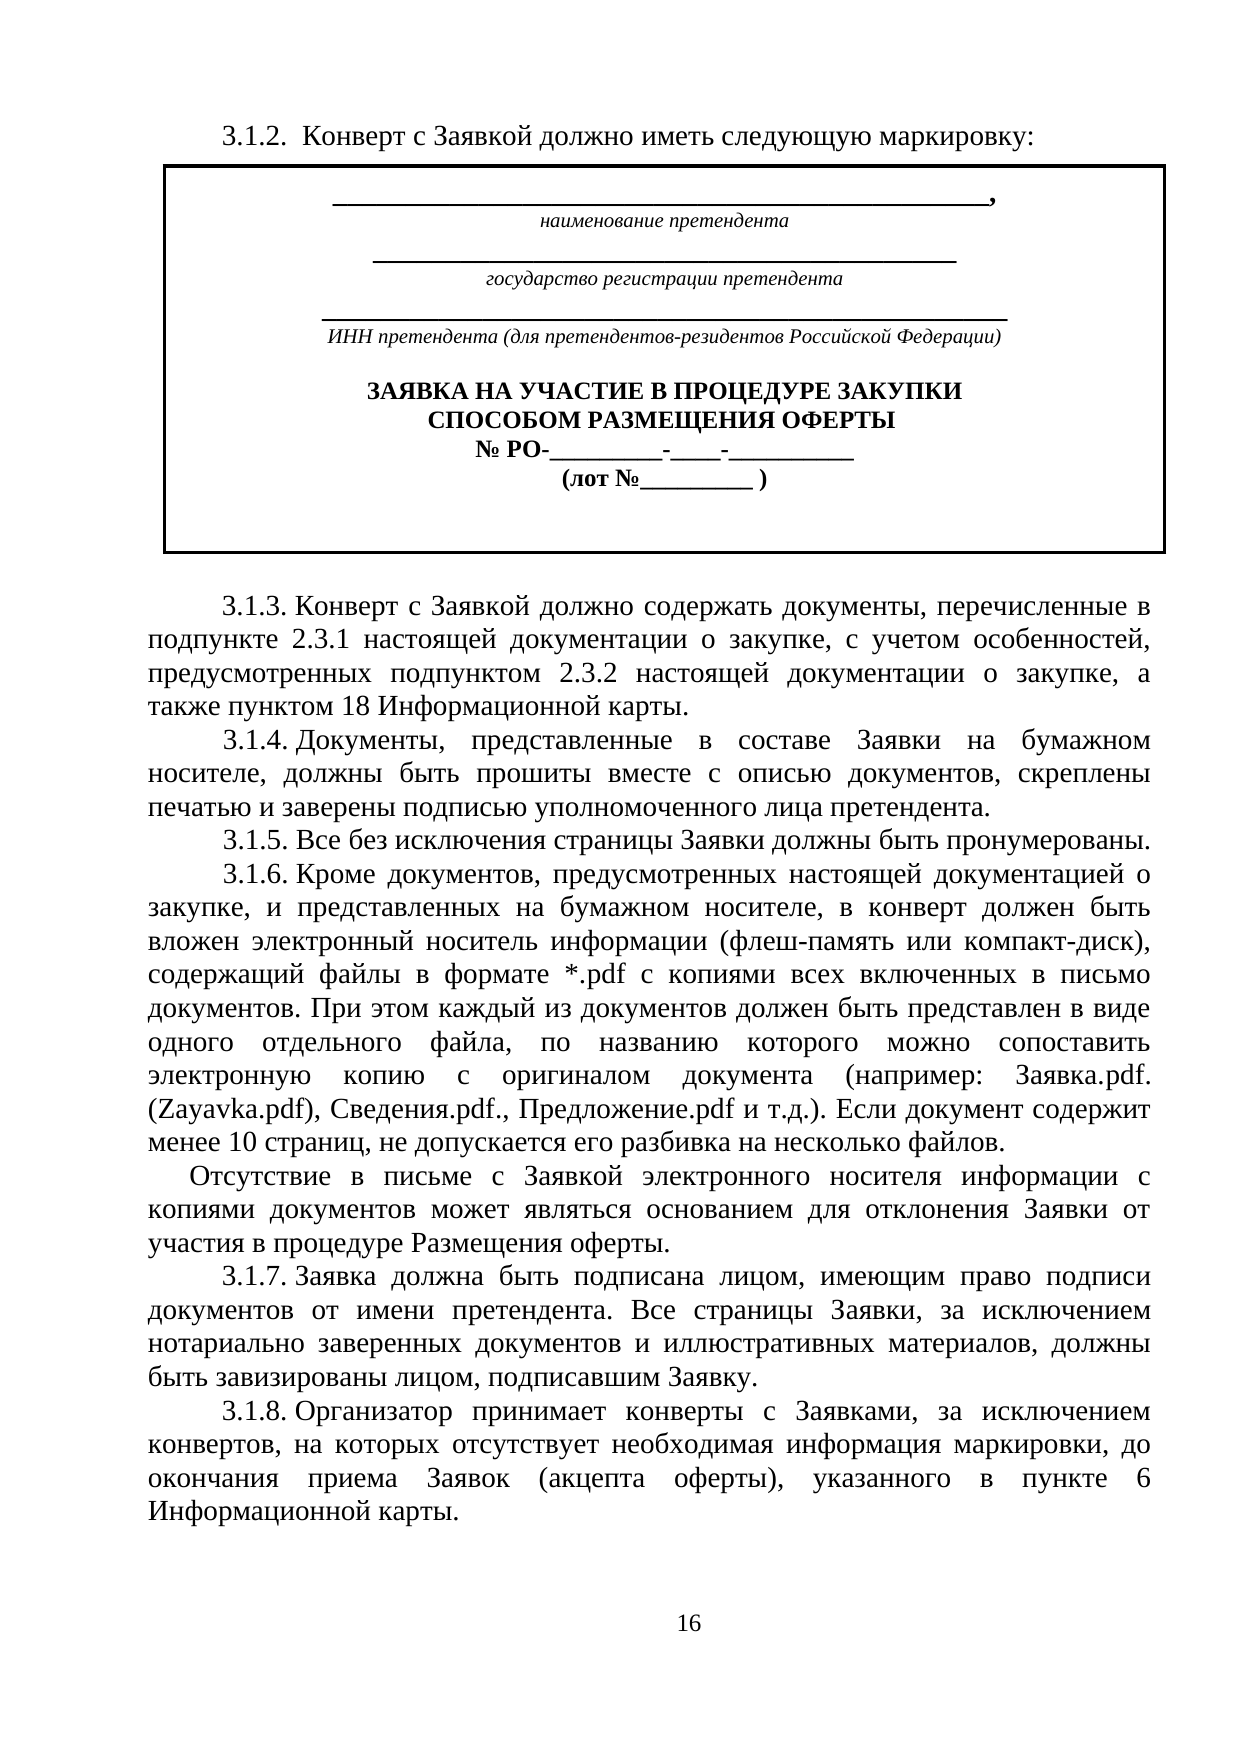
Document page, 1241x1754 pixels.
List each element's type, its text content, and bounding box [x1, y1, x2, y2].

list Документы, представленные в составе Заявки на бумажном носителе, должны быть прошиты вместе с описью документов, скреплены печатью и заверены подписью уполномоченного лица претендента. [148, 722, 1152, 822]
list Организатор принимает конверты с Заявками, за исключением конвертов, на которых отсутствует необходимая информация маркировки, до окончания приема Заявок (акцепта оферты), указанного в пункте 6 Информационной карты. [148, 1393, 1152, 1527]
list Конверт с Заявкой должно иметь следующую маркировку: [148, 118, 1152, 152]
list Кроме документов, предусмотренных настоящей документацией о закупке, и представленных на бумажном носителе, в конверт должен быть вложен электронный носитель информации (флеш-память или компакт-диск), содержащий файлы в формате *.pdf с копиями всех включенных в письмо документов. При этом каждый из документов должен быть представлен в виде одного отдельного файла, по названию которого можно сопоставить электронную копию с оригиналом документа (например: Заявка.pdf. (Zayavka.pdf), Сведения.pdf., Предложение.pdf и т.д.). Если документ содержит менее 10 страниц, не допускается его разбивка на несколько файлов. [148, 856, 1152, 1158]
list Заявка должна быть подписана лицом, имеющим право подписи документов от имени претендента. Все страницы Заявки, за исключением нотариально заверенных документов и иллюстративных материалов, должны быть завизированы лицом, подписавшим Заявку. [148, 1258, 1152, 1393]
list Все без исключения страницы Заявки должны быть пронумерованы. [148, 822, 1152, 856]
list Конверт с Заявкой должно содержать документы, перечисленные в подпункте 2.3.1 настоящей документации о закупке, с учетом особенностей, предусмотренных подпунктом 2.3.2 настоящей документации о закупке, а также пунктом 18 Информационной карты. [148, 588, 1152, 722]
text Отсутствие в письме с Заявкой электронного носителя информации с копиями документов может являться основанием для отклонения Заявки от участия в процедуре Размещения оферты. [148, 1158, 1152, 1258]
